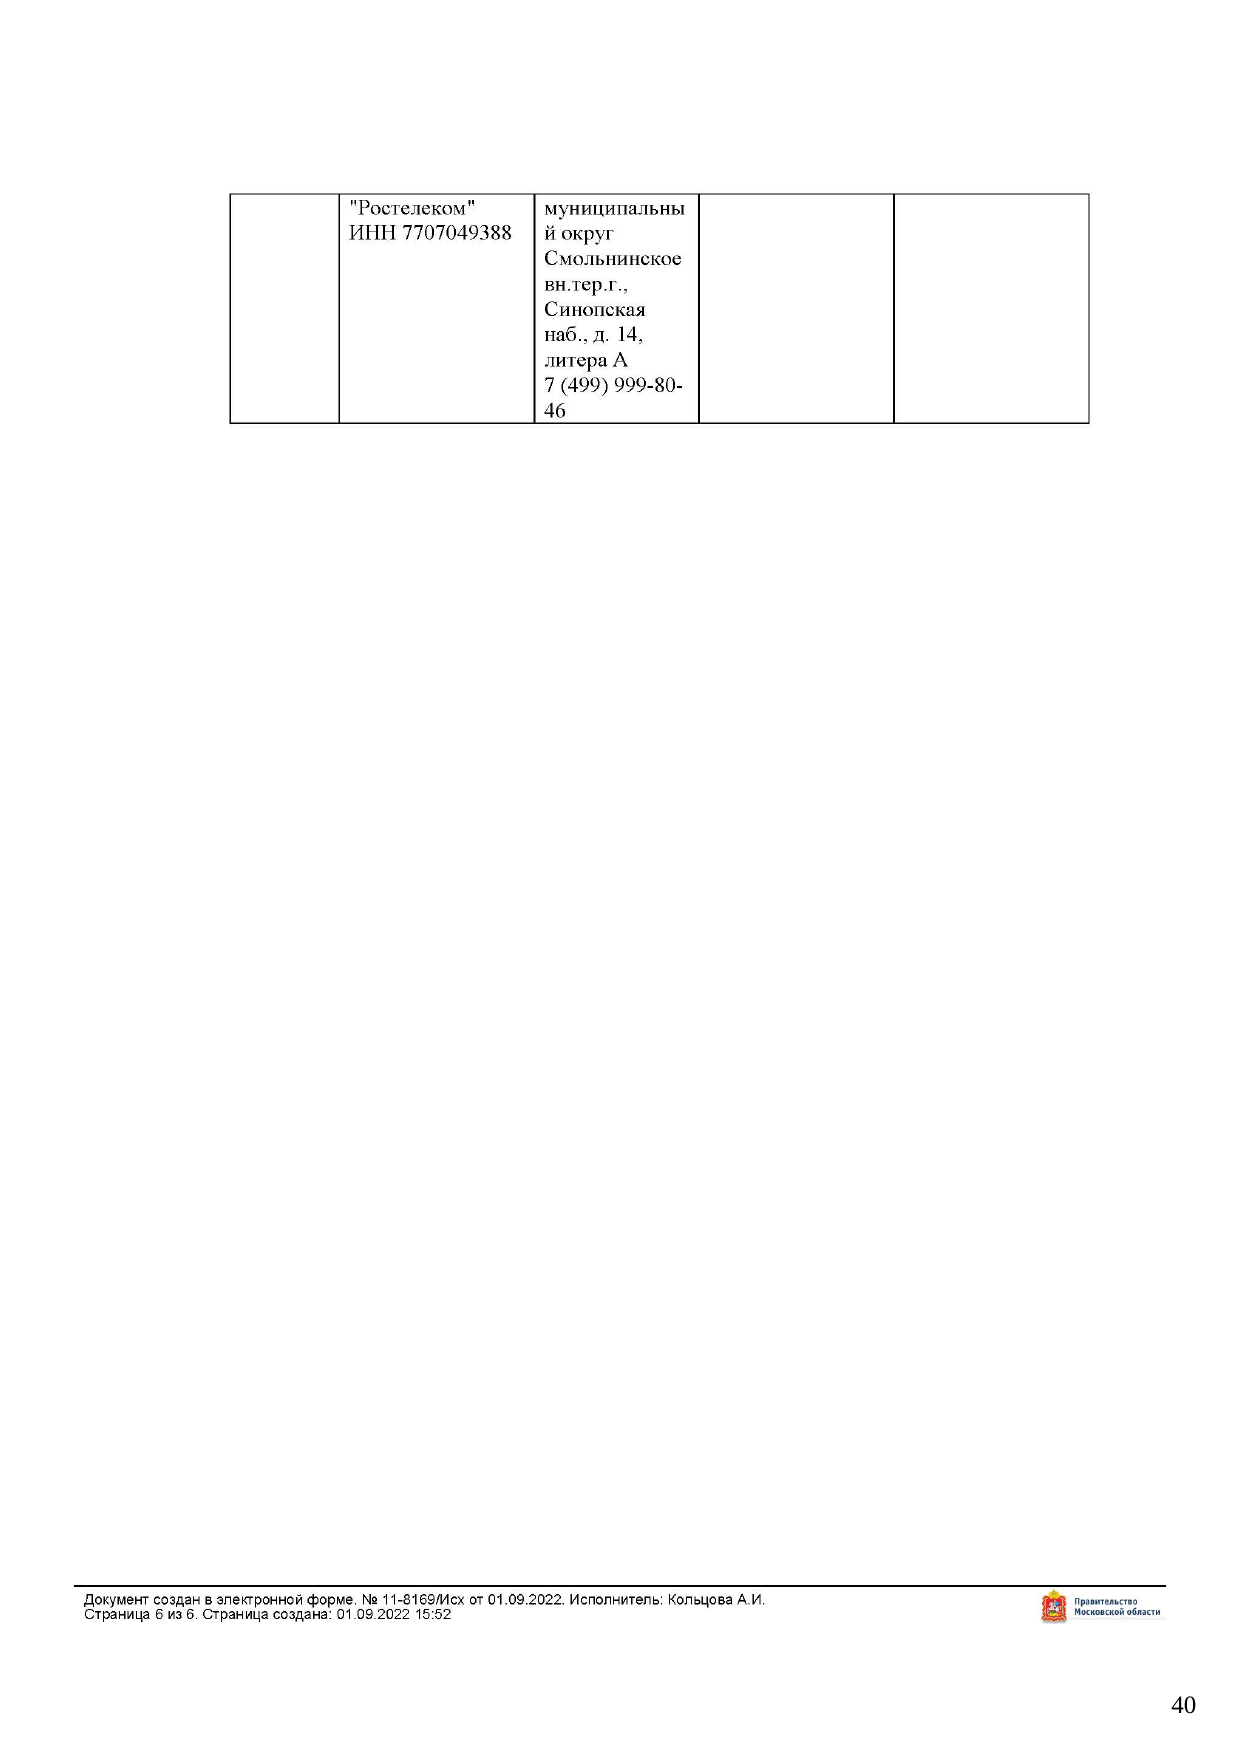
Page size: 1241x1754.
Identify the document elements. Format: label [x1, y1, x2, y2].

picture [73, 88, 1167, 1637]
